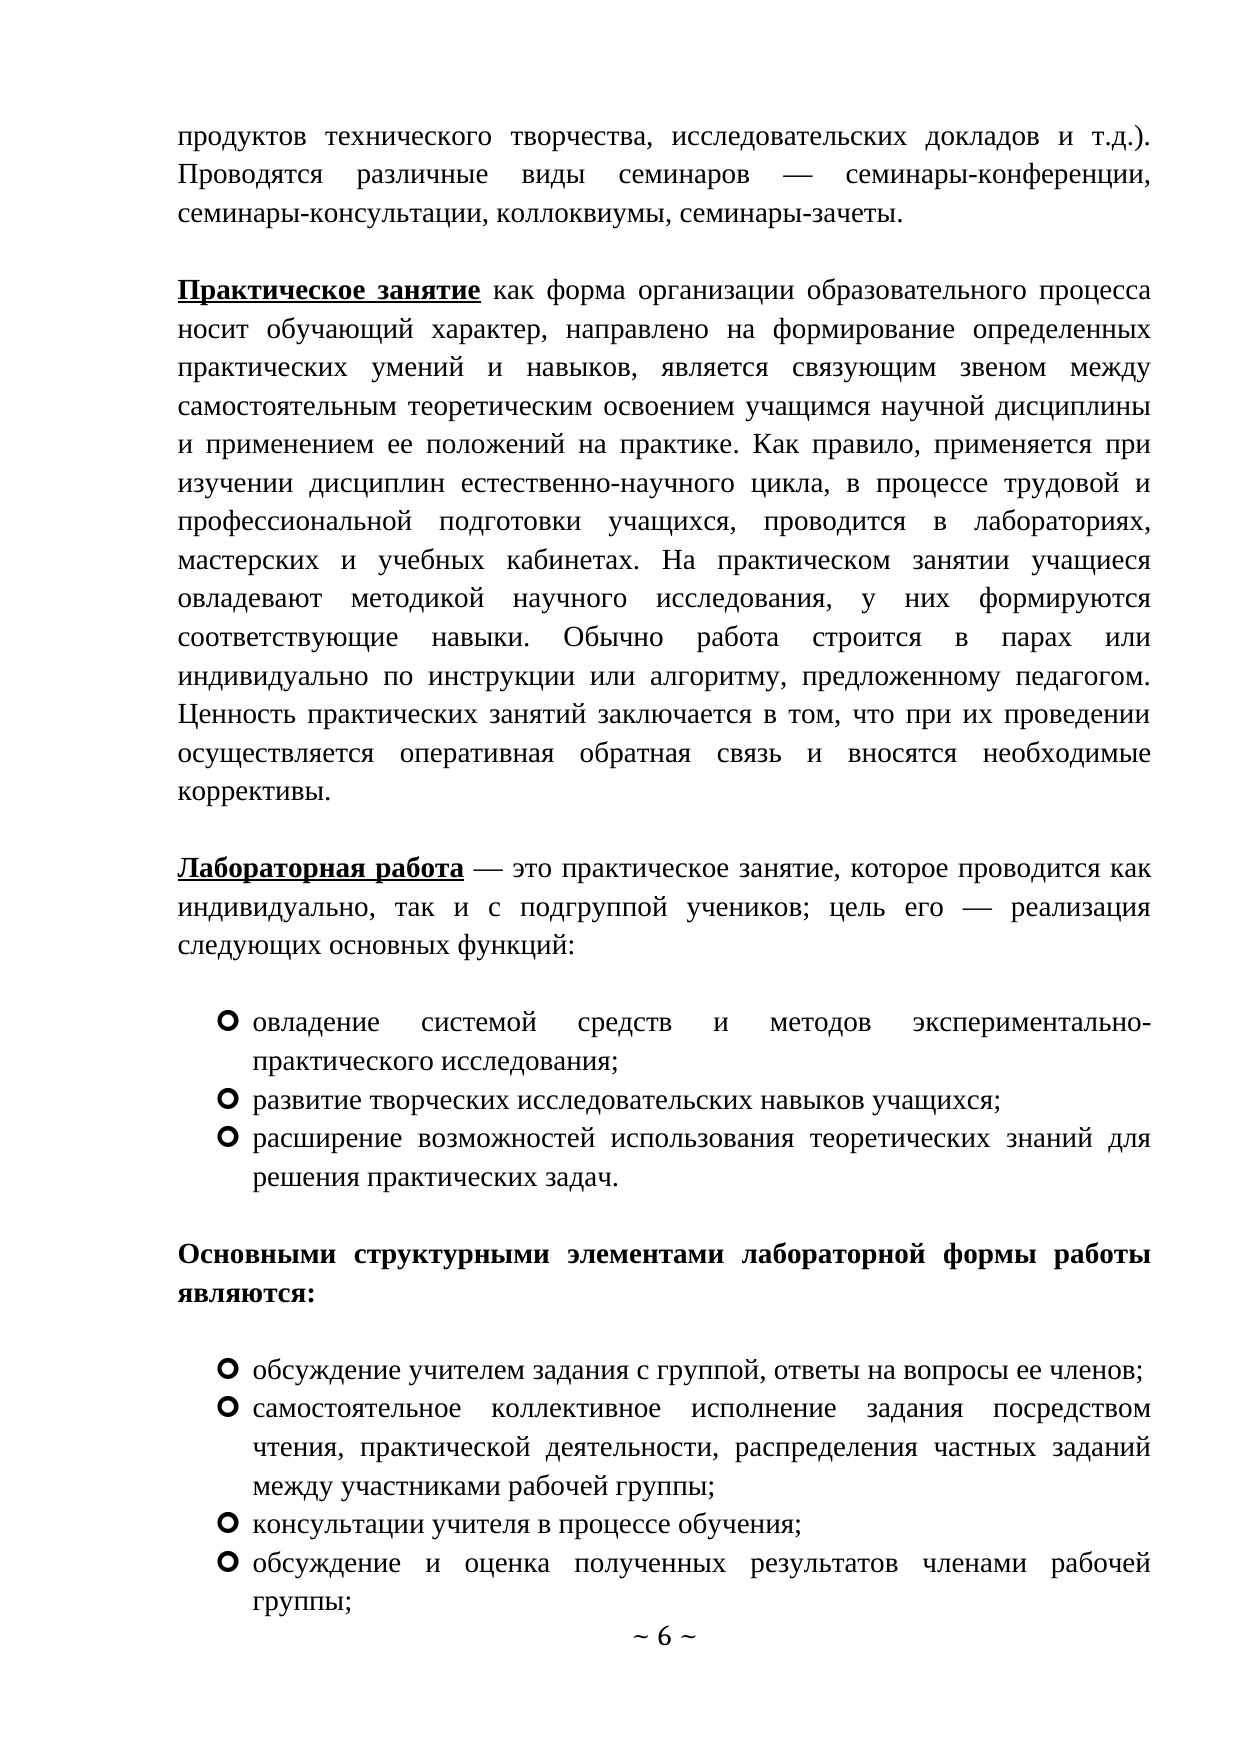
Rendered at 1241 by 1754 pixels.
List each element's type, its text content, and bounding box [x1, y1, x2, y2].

list овладение системой средств и методов экспериментально-практического исследования; [215, 1004, 1152, 1077]
list самостоятельное коллективное исполнение задания посредством чтения, практической деятельности, распределения частных заданий между участниками рабочей группы; [215, 1390, 1152, 1501]
list консультации учителя в процессе обучения; [215, 1506, 1152, 1540]
list развитие творческих исследовательских навыков учащихся; [215, 1082, 1152, 1115]
list расширение возможностей использования теоретических знаний для решения практических задач. [215, 1120, 1152, 1193]
list обсуждение учителем задания с группой, ответы на вопросы ее членов; [215, 1352, 1152, 1385]
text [177, 118, 1152, 229]
text Основными структурными элементами лабораторной формы работы являются: [177, 1236, 1152, 1308]
list обсуждение и оценка полученных результатов членами рабочей группы; [215, 1545, 1152, 1617]
text Лабораторная работа — это практическое занятие, которое проводится как индивидуально, так и с подгруппой учеников; цель его — реализация следующих основных функций: [177, 850, 1152, 961]
text Практическое занятие как форма организации образовательного процесса носит обучающий характер, направлено на формирование определенных практических умений и навыков, является связующим звеном между самостоятельным теоретическим освоением учащимся научной дисциплины и применением ее положений на практике. Как правило, применяется при изучении дисциплин естественно-научного цикла, в процессе трудовой и профессиональной подготовки учащихся, проводится в лабораториях, мастерских и учебных кабинетах. На практическом занятии учащиеся овладевают методикой научного исследования, у них формируются соответствующие навыки. Обычно работа строится в парах или индивидуально по инструкции или алгоритму, предложенному педагогом. Ценность практических занятий заключается в том, что при их проведении осуществляется оперативная обратная связь и вносятся необходимые коррективы. [177, 272, 1152, 807]
